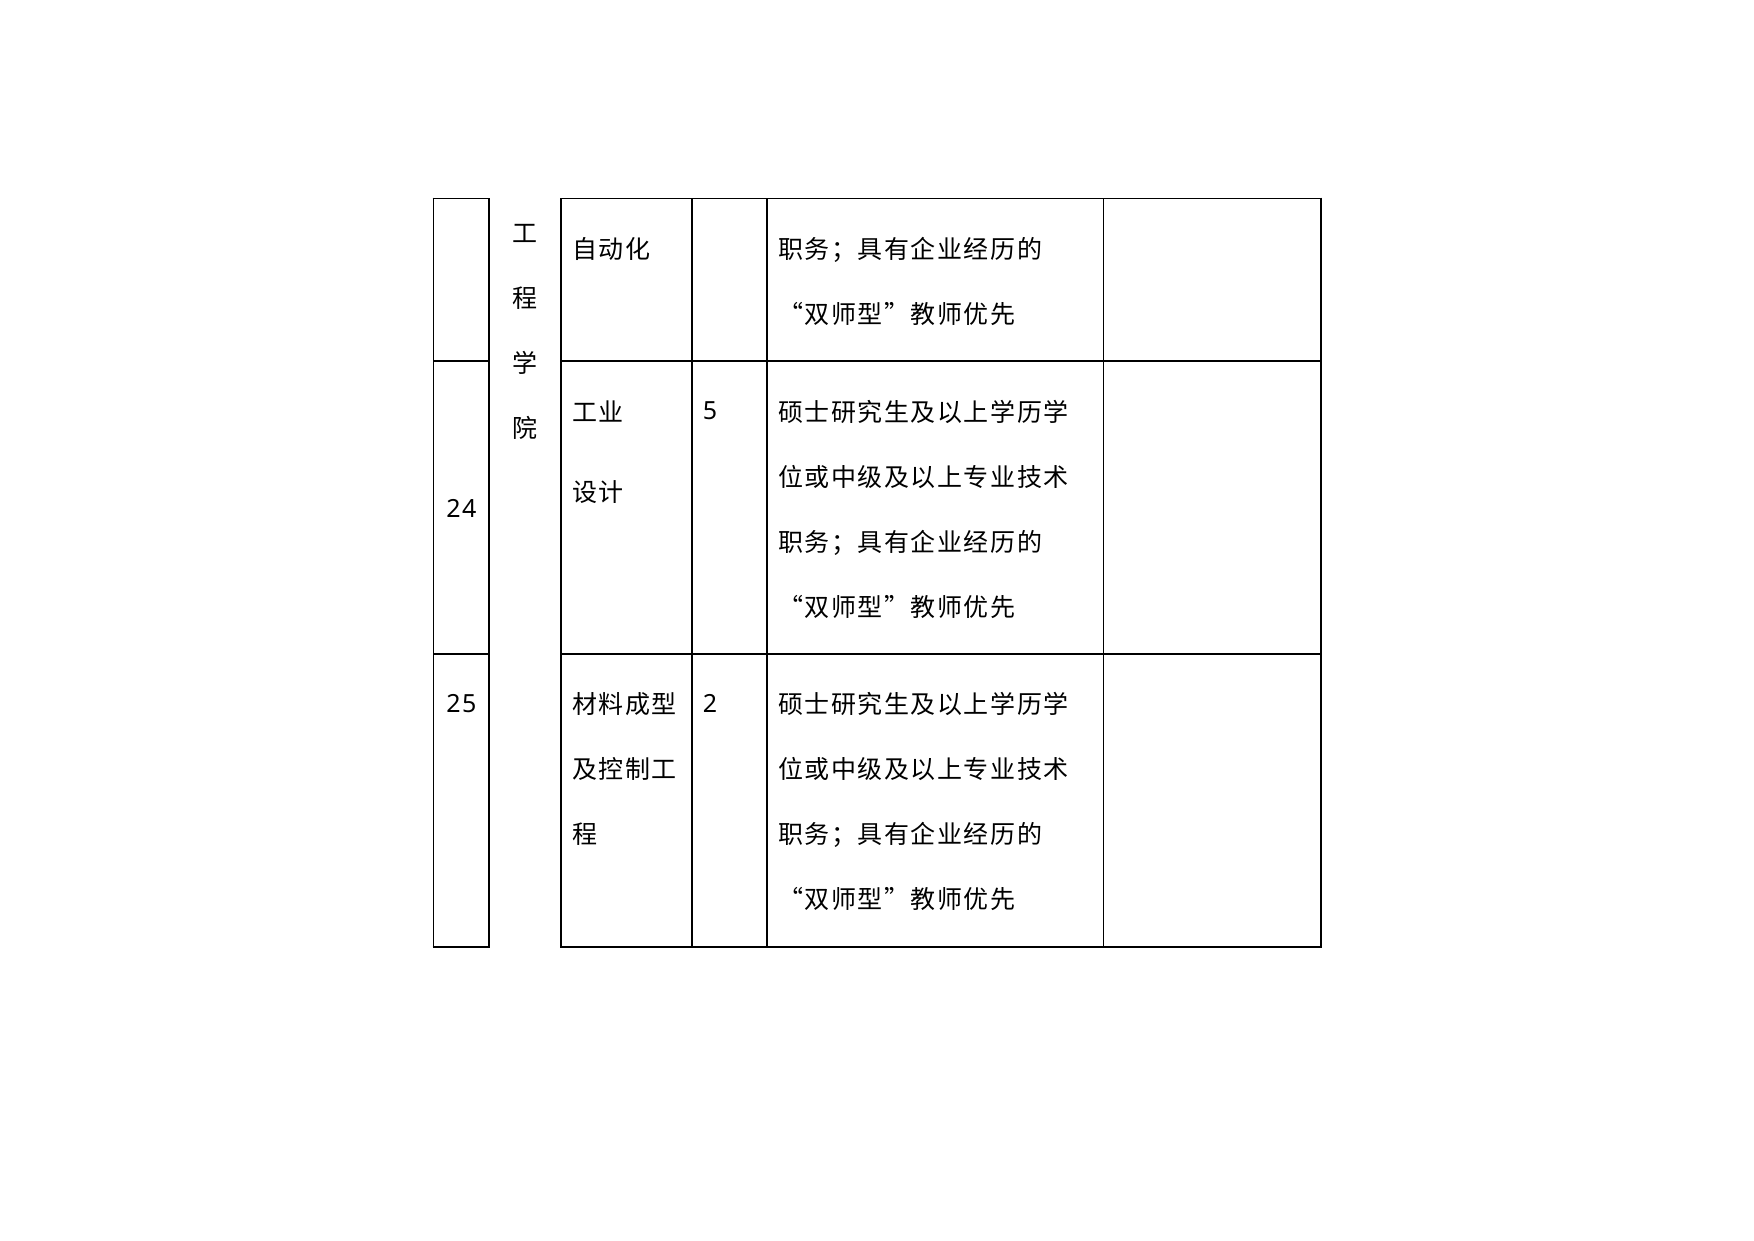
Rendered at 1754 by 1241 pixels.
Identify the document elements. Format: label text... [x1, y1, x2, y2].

table_cell 机电工程学院 [490, 198, 560, 946]
table_cell 5 [693, 362, 766, 653]
table_cell 23 [434, 199, 488, 360]
table_cell [1104, 655, 1320, 946]
table_cell 材料成型及控制工程 [562, 655, 691, 946]
table_cell 工业 设计 [562, 362, 691, 653]
table_cell 机械设计制造及其自动化 [562, 199, 691, 360]
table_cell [768, 199, 1103, 360]
table_cell [1104, 199, 1320, 360]
table_cell 25 [434, 655, 488, 946]
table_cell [768, 362, 1103, 653]
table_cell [768, 655, 1103, 946]
table_cell [1104, 362, 1320, 653]
table_cell 2 [693, 655, 766, 946]
table_cell 24 [434, 362, 488, 653]
table_cell 2 [693, 199, 766, 360]
